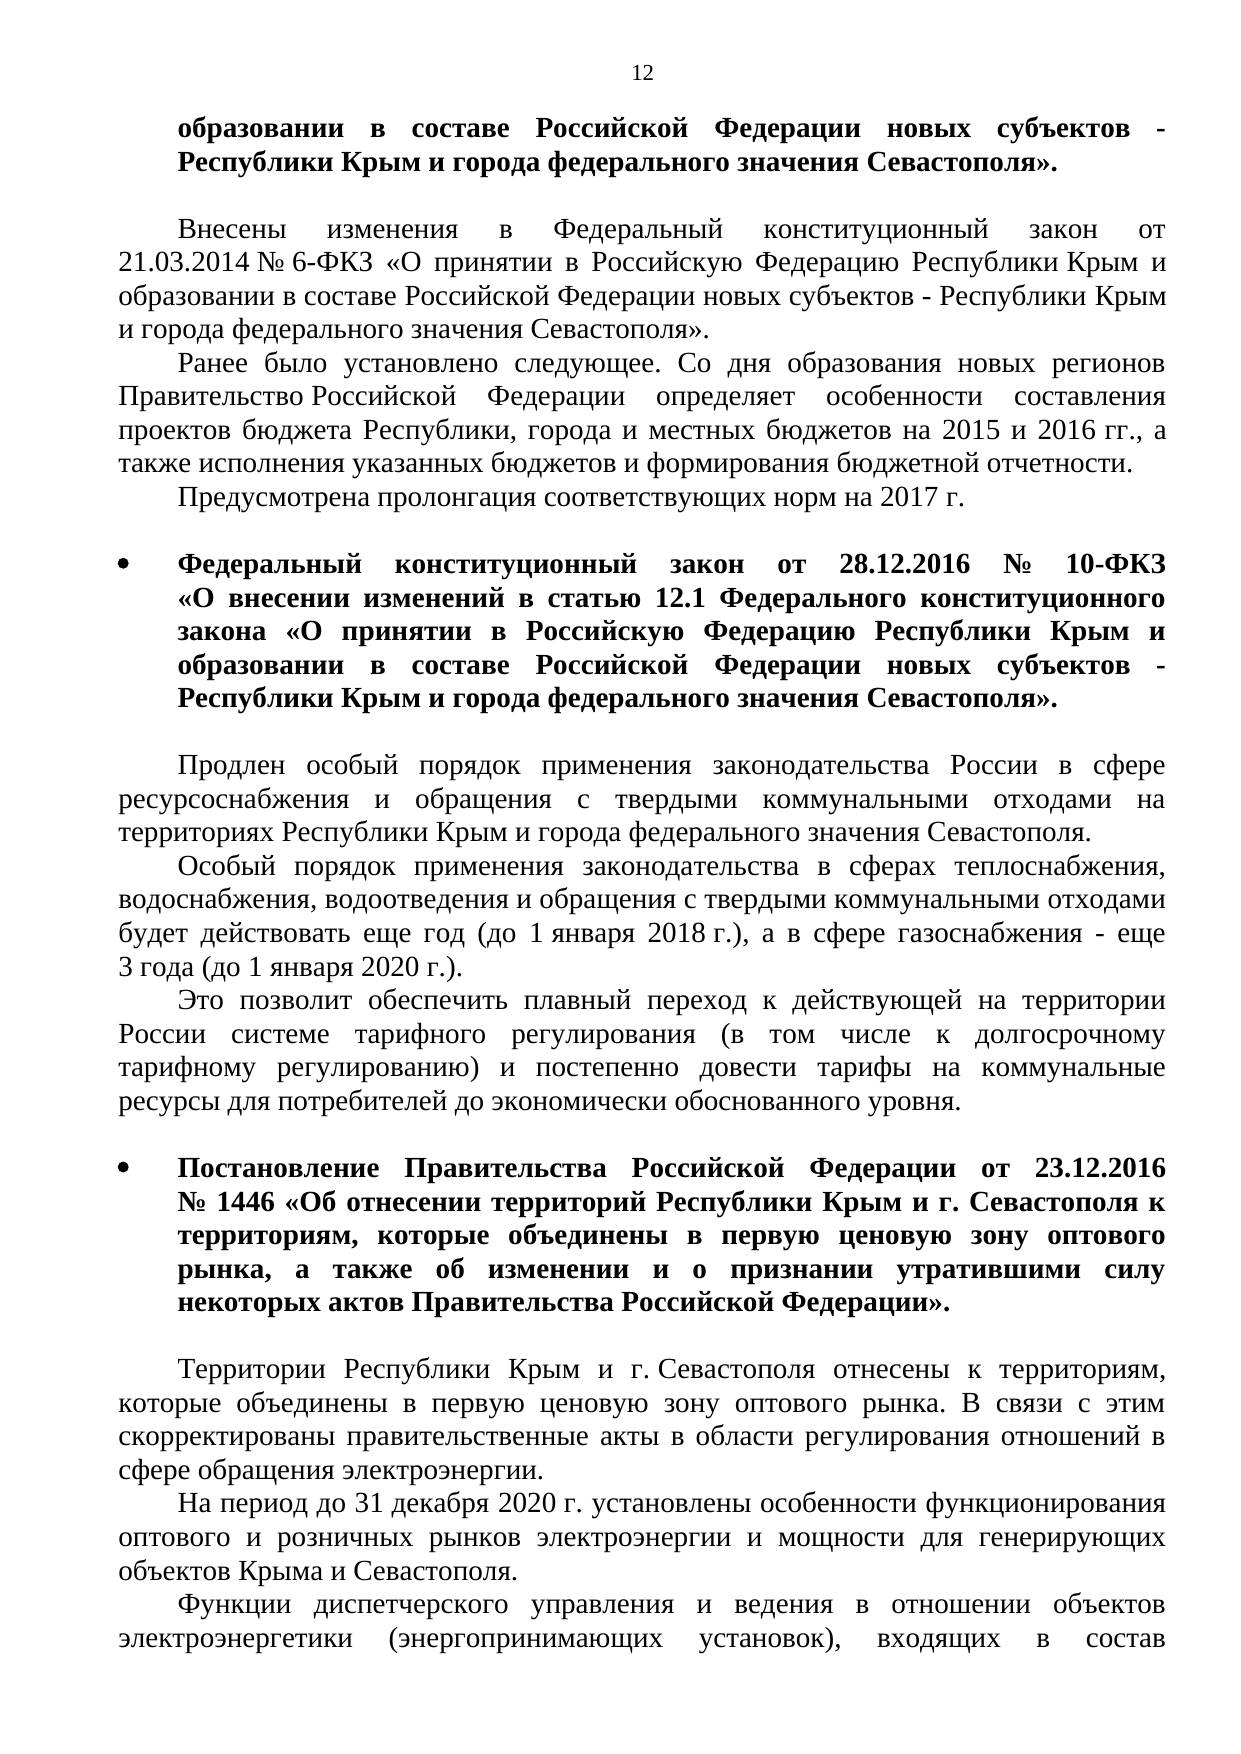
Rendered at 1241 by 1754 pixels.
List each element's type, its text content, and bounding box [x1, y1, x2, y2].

text Внесены изменения в Федеральный конституционный закон от 21.03.2014 № 6-ФКЗ «О принятии в Российскую Федерацию Республики Крым и образовании в составе Российской Федерации новых субъектов - Республики Крым и города федерального значения Севастополя». [118, 211, 1167, 345]
text Ранее было установлено следующее. Со дня образования новых регионов Правительство Российской Федерации определяет особенности составления проектов бюджета Республики, города и местных бюджетов на 2015 и 2016 гг., а также исполнения указанных бюджетов и формирования бюджетной отчетности. [118, 345, 1167, 479]
text На период до 31 декабря 2020 г. установлены особенности функционирования оптового и розничных рынков электроэнергии и мощности для генерирующих объектов Крыма и Севастополя. [118, 1486, 1167, 1586]
text Продлен особый порядок применения законодательства России в сфере ресурсоснабжения и обращения с твердыми коммунальными отходами на территориях Республики Крым и города федерального значения Севастополя. [118, 747, 1167, 848]
list Федеральный конституционный закон от 28.12.2016 № 10-ФКЗ «О внесении изменений в статью 12.1 Федерального конституционного закона «О принятии в Российскую Федерацию Республики Крым и образовании в составе Российской Федерации новых субъектов - Республики Крым и города федерального значения Севастополя». [118, 546, 1167, 714]
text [118, 1586, 1167, 1653]
text Особый порядок применения законодательства в сферах теплоснабжения, водоснабжения, водоотведения и обращения с твердыми коммунальными отходами будет действовать еще год (до 1 января 2018 г.), а в сфере газоснабжения - еще 3 года (до 1 января 2020 г.). [118, 848, 1167, 982]
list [118, 110, 1167, 177]
list Постановление Правительства Российской Федерации от 23.12.2016 № 1446 «Об отнесении территорий Республики Крым и г. Севастополя к территориям, которые объединены в первую ценовую зону оптового рынка, а также об изменении и о признании утратившими силу некоторых актов Правительства Российской Федерации». [118, 1150, 1167, 1318]
text Предусмотрена пролонгация соответствующих норм на 2017 г. [118, 479, 1167, 513]
text Территории Республики Крым и г. Севастополя отнесены к территориям, которые объединены в первую ценовую зону оптового рынка. В связи с этим скорректированы правительственные акты в области регулирования отношений в сфере обращения электроэнергии. [118, 1351, 1167, 1486]
text Это позволит обеспечить плавный переход к действующей на территории России системе тарифного регулирования (в том числе к долгосрочному тарифному регулированию) и постепенно довести тарифы на коммунальные ресурсы для потребителей до экономически обоснованного уровня. [118, 982, 1167, 1116]
